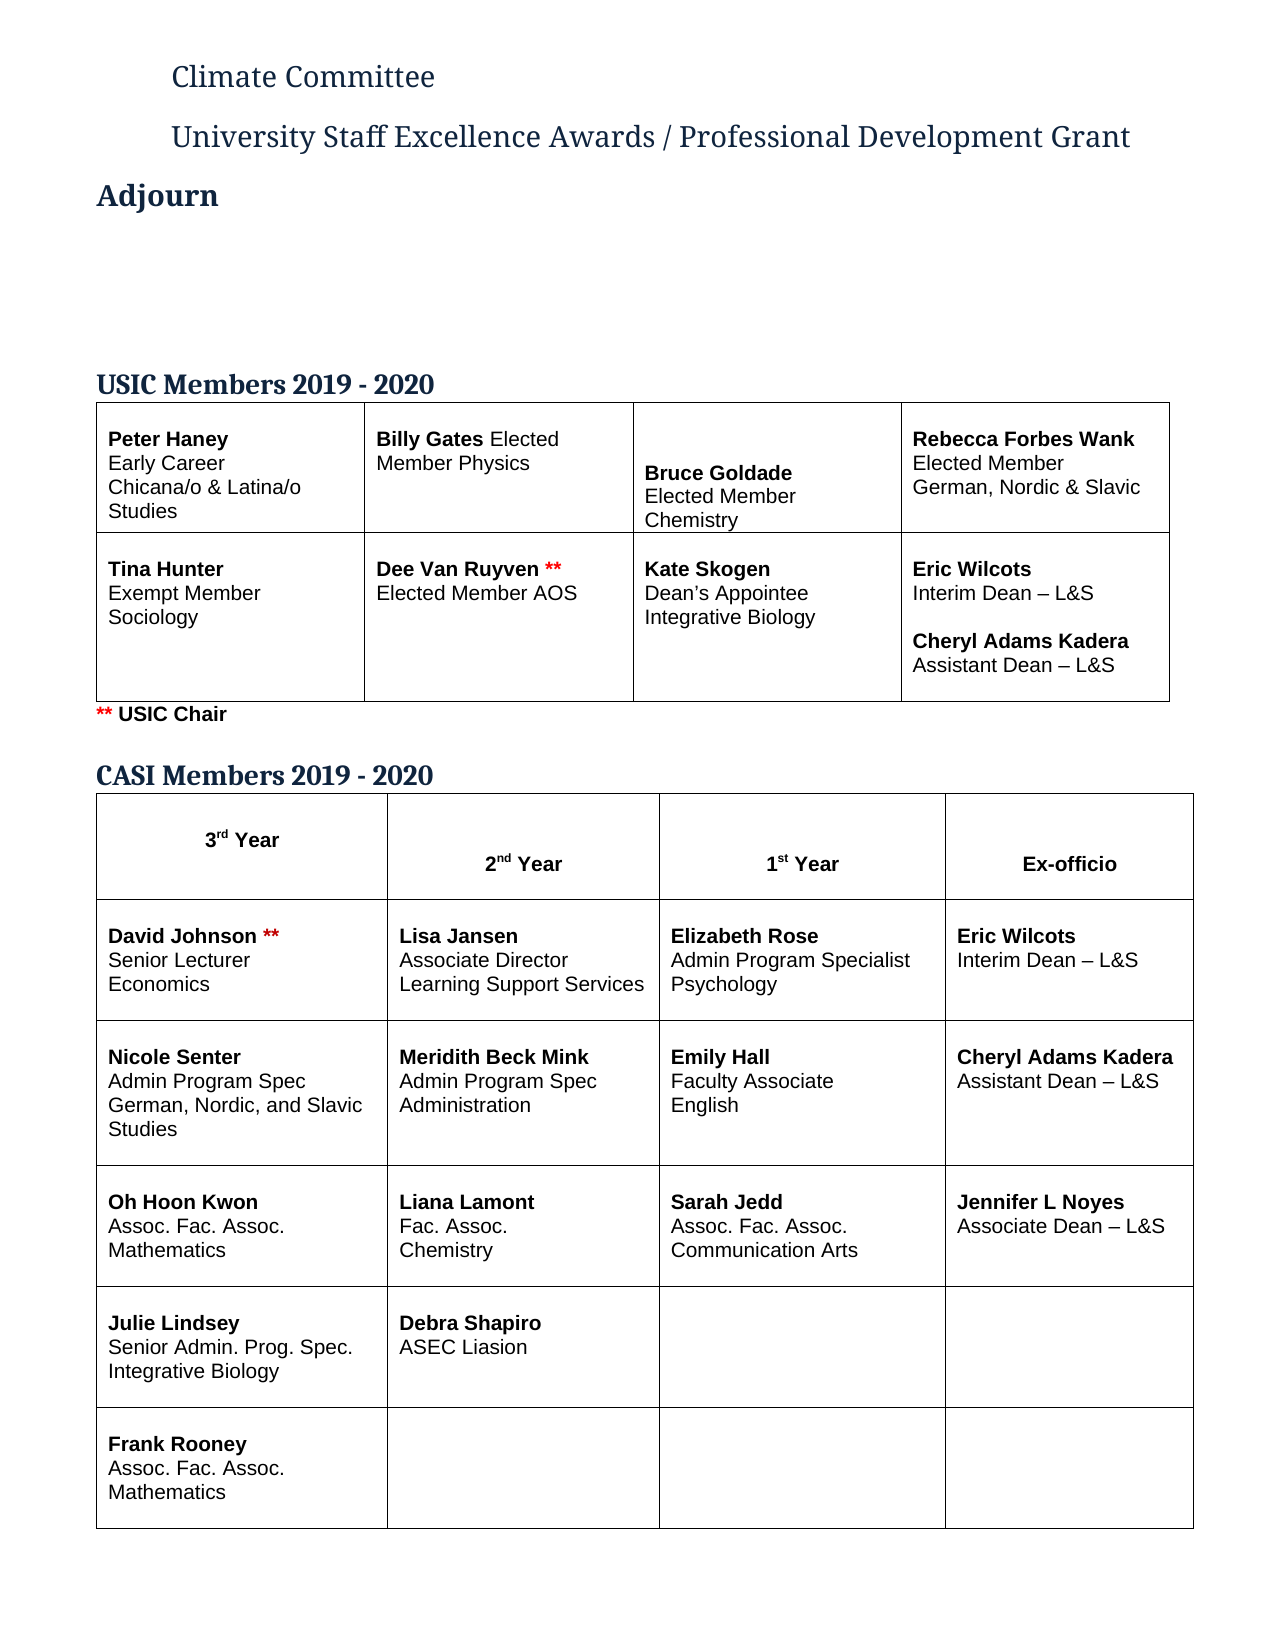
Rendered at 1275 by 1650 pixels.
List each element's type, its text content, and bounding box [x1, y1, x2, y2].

table_cell Debra Shapiro ASEC Liasion [388, 1287, 659, 1407]
table_cell Jennifer L Noyes Associate Dean – L&S [946, 1166, 1193, 1286]
table_cell Elizabeth Rose Admin Program Specialist Psychology [660, 900, 945, 1020]
table_header Billy Gates Elected Member Physics [365, 403, 633, 532]
table_cell [946, 1287, 1193, 1407]
table_header Peter Haney Early Career Chicana/o & Latina/o Studies [97, 403, 364, 532]
table_cell Eric Wilcots Interim Dean – L&S [946, 900, 1193, 1020]
table_cell Cheryl Adams Kadera Assistant Dean – L&S [946, 1021, 1193, 1165]
table_cell [660, 1287, 945, 1407]
table_cell Oh Hoon Kwon Assoc. Fac. Assoc. Mathematics [97, 1166, 387, 1286]
text ** USIC Chair [96, 702, 1170, 726]
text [171, 57, 1170, 156]
table_cell Lisa Jansen Associate Director Learning Support Services [388, 900, 659, 1020]
table_cell Emily Hall Faculty Associate English [660, 1021, 945, 1165]
table_cell [946, 1408, 1193, 1527]
table_cell Dee Van Ruyven ** Elected Member AOS [365, 533, 633, 701]
table_header Ex-officio [946, 794, 1193, 899]
table_cell Tina Hunter Exempt Member Sociology [97, 533, 364, 701]
table_cell Meridith Beck Mink Admin Program Spec Administration [388, 1021, 659, 1165]
text Adjourn [96, 176, 1170, 215]
table_cell Liana Lamont Fac. Assoc. Chemistry [388, 1166, 659, 1286]
table_header Bruce Goldade Elected Member Chemistry [634, 403, 901, 532]
table_cell Julie Lindsey Senior Admin. Prog. Spec. Integrative Biology [97, 1287, 387, 1407]
table_cell Sarah Jedd Assoc. Fac. Assoc. Communication Arts [660, 1166, 945, 1286]
table_header 3rd Year [97, 794, 387, 899]
table_cell Frank Rooney Assoc. Fac. Assoc. Mathematics [97, 1408, 387, 1527]
table_header 2nd Year [388, 794, 659, 899]
table_header 1st Year [660, 794, 945, 899]
table_cell Kate Skogen Dean’s Appointee Integrative Biology [634, 533, 901, 701]
table_header Rebecca Forbes Wank Elected Member German, Nordic & Slavic [902, 403, 1169, 532]
table_cell Nicole Senter Admin Program Spec German, Nordic, and Slavic Studies [97, 1021, 387, 1165]
table_cell Eric Wilcots Interim Dean – L&S Cheryl Adams Kadera Assistant Dean – L&S [902, 533, 1169, 701]
table_cell [660, 1408, 945, 1527]
table_cell David Johnson ** Senior Lecturer Economics [97, 900, 387, 1020]
table_cell [388, 1408, 659, 1527]
text USIC Members 2019 - 2020 [96, 368, 1170, 402]
text CASI Members 2019 - 2020 [96, 759, 1170, 793]
